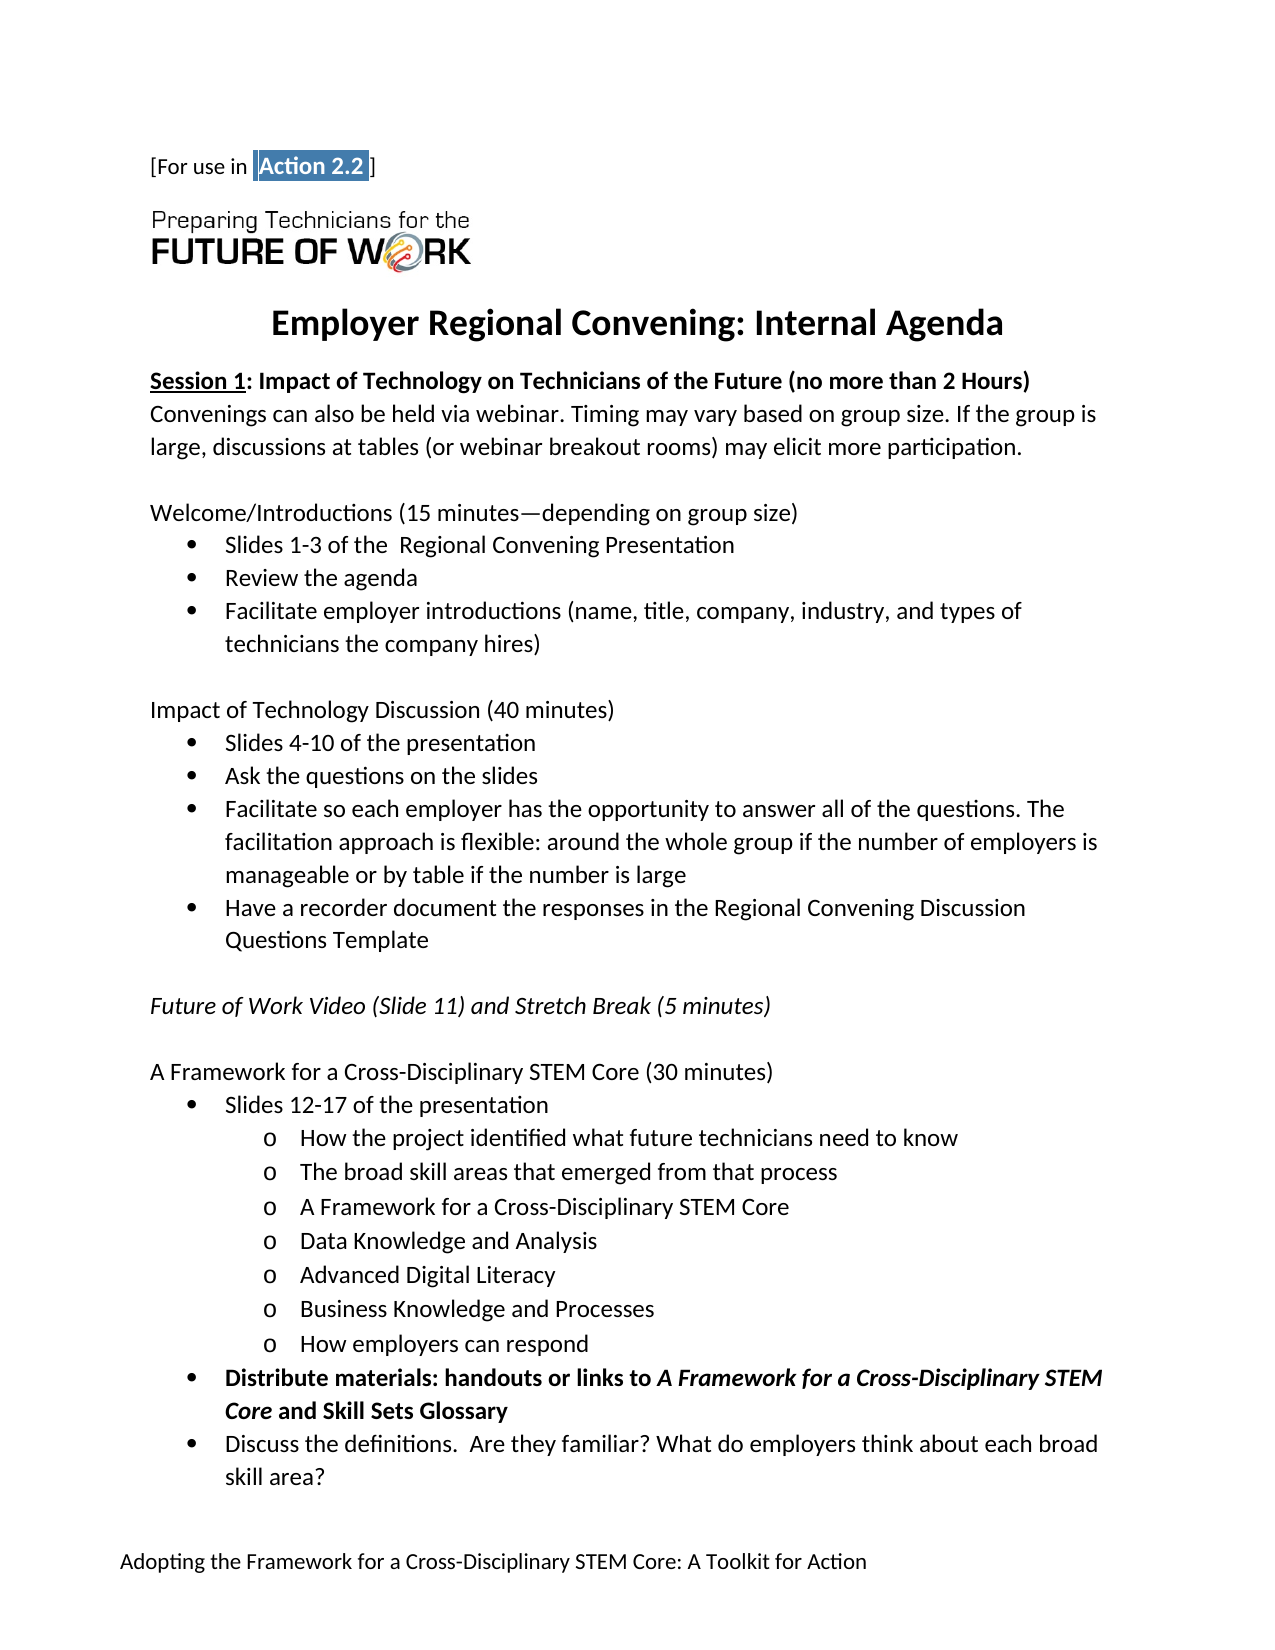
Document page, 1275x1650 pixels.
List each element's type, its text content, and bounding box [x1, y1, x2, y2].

list Data Knowledge and Analysis [262, 1225, 1125, 1257]
list Facilitate employer introductions (name, title, company, industry, and types of technicians the company hires) [187, 596, 1125, 659]
list Slides 4-10 of the presentation [187, 727, 1125, 758]
list Distribute materials: handouts or links to A Framework for a Cross-Disciplinary STEM Core and Skill Sets Glossary [187, 1362, 1125, 1426]
list The broad skill areas that emerged from that process [262, 1156, 1125, 1188]
text Future of Work Video (Slide 11) and Stretch Break (5 minutes) [150, 958, 1125, 1021]
list Slides 1-3 of the Regional Convening Presentation [187, 530, 1125, 560]
text Employer Regional Convening: Internal Agenda [150, 299, 1125, 345]
list How the project identified what future technicians need to know [262, 1122, 1125, 1154]
picture [145, 199, 475, 280]
list Have a recorder document the responses in the Regional Convening Discussion Questions Template [187, 892, 1125, 955]
list Business Knowledge and Processes [262, 1293, 1125, 1325]
list Review the agenda [187, 563, 1125, 593]
list Discuss the definitions. Are they familiar? What do employers think about each broad skill area? [187, 1428, 1125, 1491]
list Slides 12-17 of the presentation [187, 1089, 1125, 1120]
list Facilitate so each employer has the opportunity to answer all of the questions. The facilitation approach is flexible: around the whole group if the number of employers is manageable or by table if the number is large [187, 793, 1125, 889]
list How employers can respond [262, 1328, 1125, 1359]
text Welcome/Introductions (15 minutes—depending on group size) [150, 497, 1125, 527]
text Impact of Technology Discussion (40 minutes) [150, 694, 1125, 725]
text A Framework for a Cross-Disciplinary STEM Core (30 minutes) [150, 1056, 1125, 1087]
text Session 1: Impact of Technology on Technicians of the Future (no more than 2 Hours) Convenings can also be held via webinar. Timing may vary based on group size. If the group is large, discussions at tables (or webinar breakout rooms) may elicit more participation. [150, 365, 1125, 461]
list A Framework for a Cross-Disciplinary STEM Core [262, 1191, 1125, 1222]
text [For use in Action 2.2 ] [150, 150, 253, 181]
list Ask the questions on the slides [187, 760, 1125, 791]
list Advanced Digital Literacy [262, 1259, 1125, 1291]
text [For use in Action 2.2 ] [369, 150, 1125, 181]
